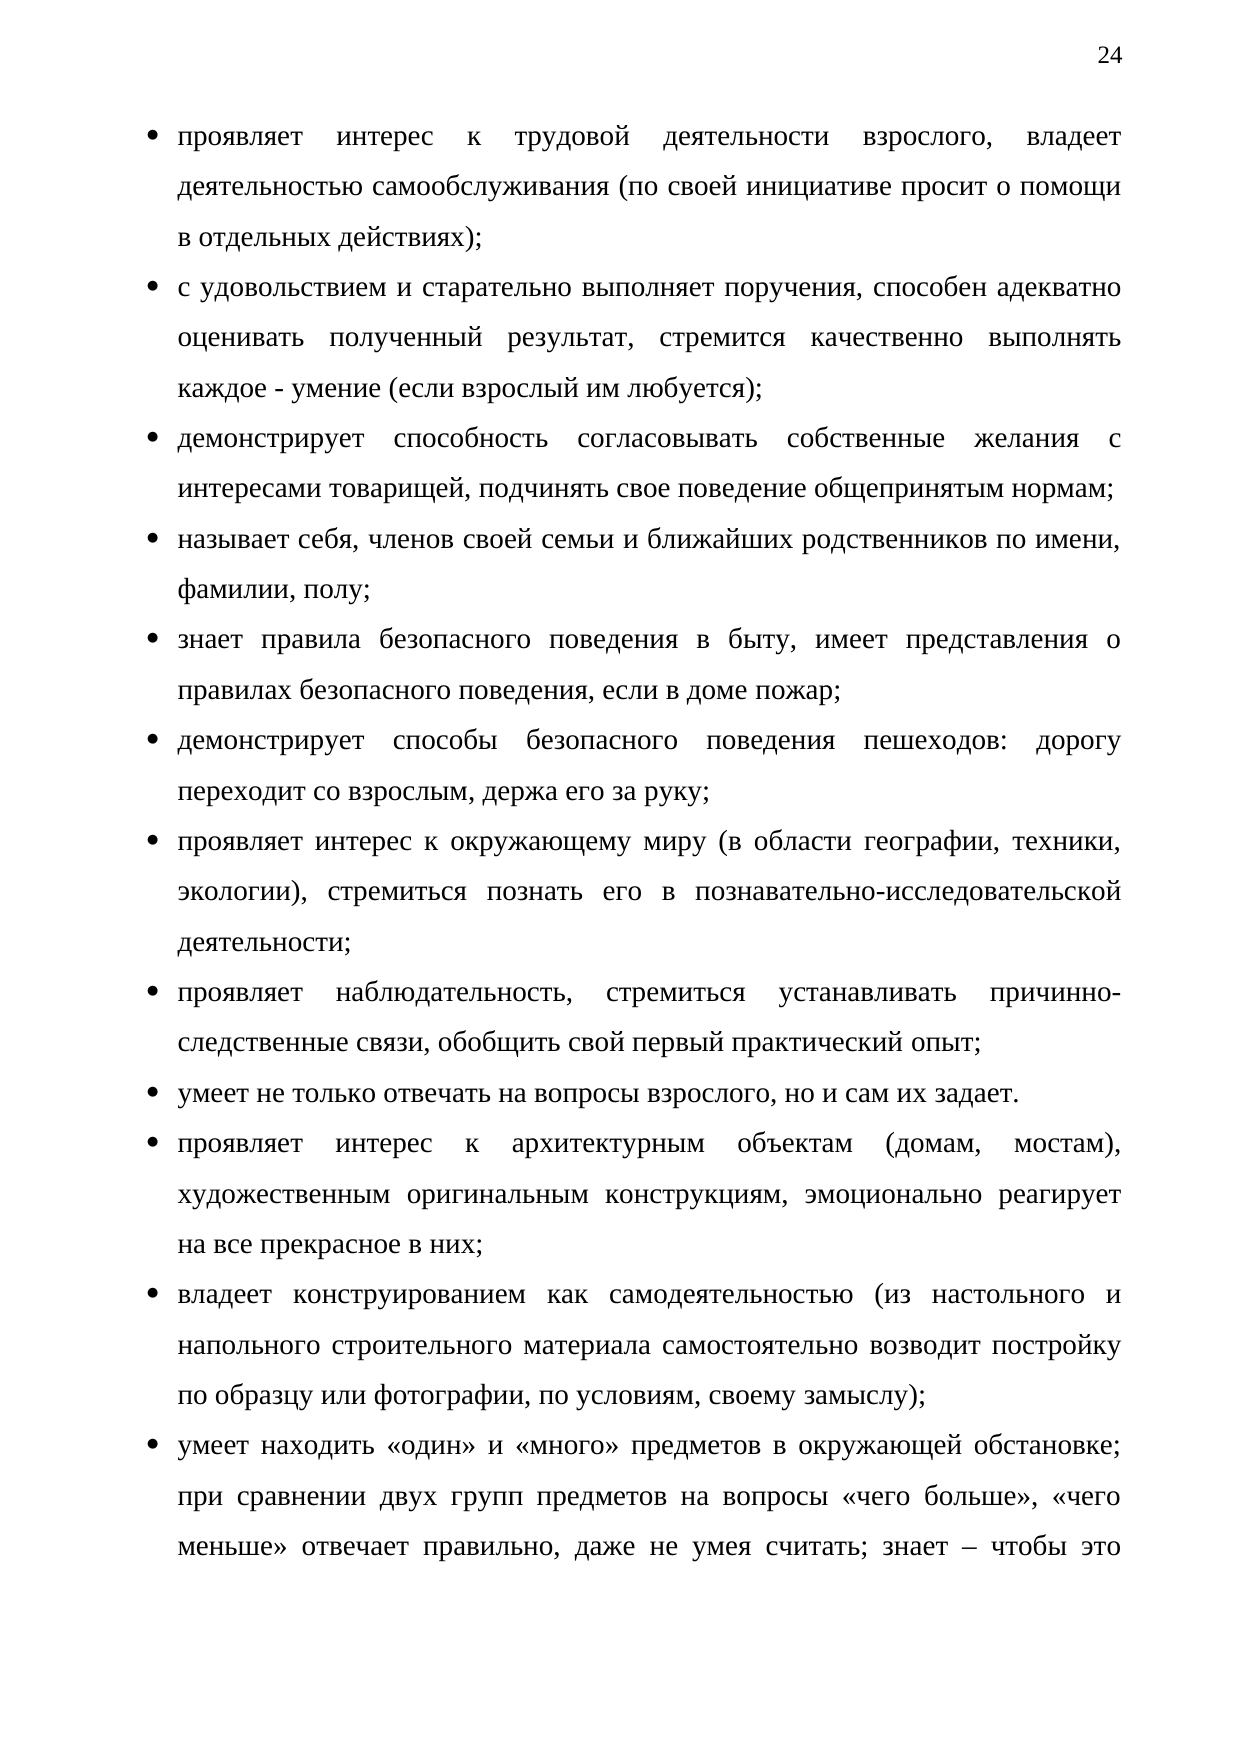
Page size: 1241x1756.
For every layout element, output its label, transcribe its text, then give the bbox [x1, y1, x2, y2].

list знает правила безопасного поведения в быту, имеет представления о правилах безопасного поведения, если в доме пожар; [148, 622, 1122, 706]
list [148, 1427, 1122, 1562]
list владеет конструированием как самодеятельностью (из настольного и напольного строительного материала самостоятельно возводит постройку по образцу или фотографии, по условиям, своему замыслу); [148, 1276, 1122, 1411]
list проявляет интерес к архитектурным объектам (домам, мостам), художественным оригинальным конструкциям, эмоционально реагирует на все прекрасное в них; [148, 1125, 1122, 1259]
list называет себя, членов своей семьи и ближайших родственников по имени, фамилии, полу; [148, 521, 1122, 605]
list демонстрирует способность согласовывать собственные желания с интересами товарищей, подчинять свое поведение общепринятым нормам; [148, 420, 1122, 504]
list умеет не только отвечать на вопросы взрослого, но и сам их задает. [148, 1075, 1122, 1108]
list с удовольствием и старательно выполняет поручения, способен адекватно оценивать полученный результат, стремится качественно выполнять каждое - умение (если взрослый им любуется); [148, 269, 1122, 403]
list проявляет интерес к окружающему миру (в области географии, техники, экологии), стремиться познать его в познавательно-исследовательской деятельности; [148, 823, 1122, 957]
list демонстрирует способы безопасного поведения пешеходов: дорогу переходит со взрослым, держа его за руку; [148, 722, 1122, 806]
list проявляет наблюдательность, стремиться устанавливать причинно- следственные связи, обобщить свой первый практический опыт; [148, 974, 1122, 1058]
list проявляет интерес к трудовой деятельности взрослого, владеет деятельностью самообслуживания (по своей инициативе просит о помощи в отдельных действиях); [148, 118, 1122, 252]
